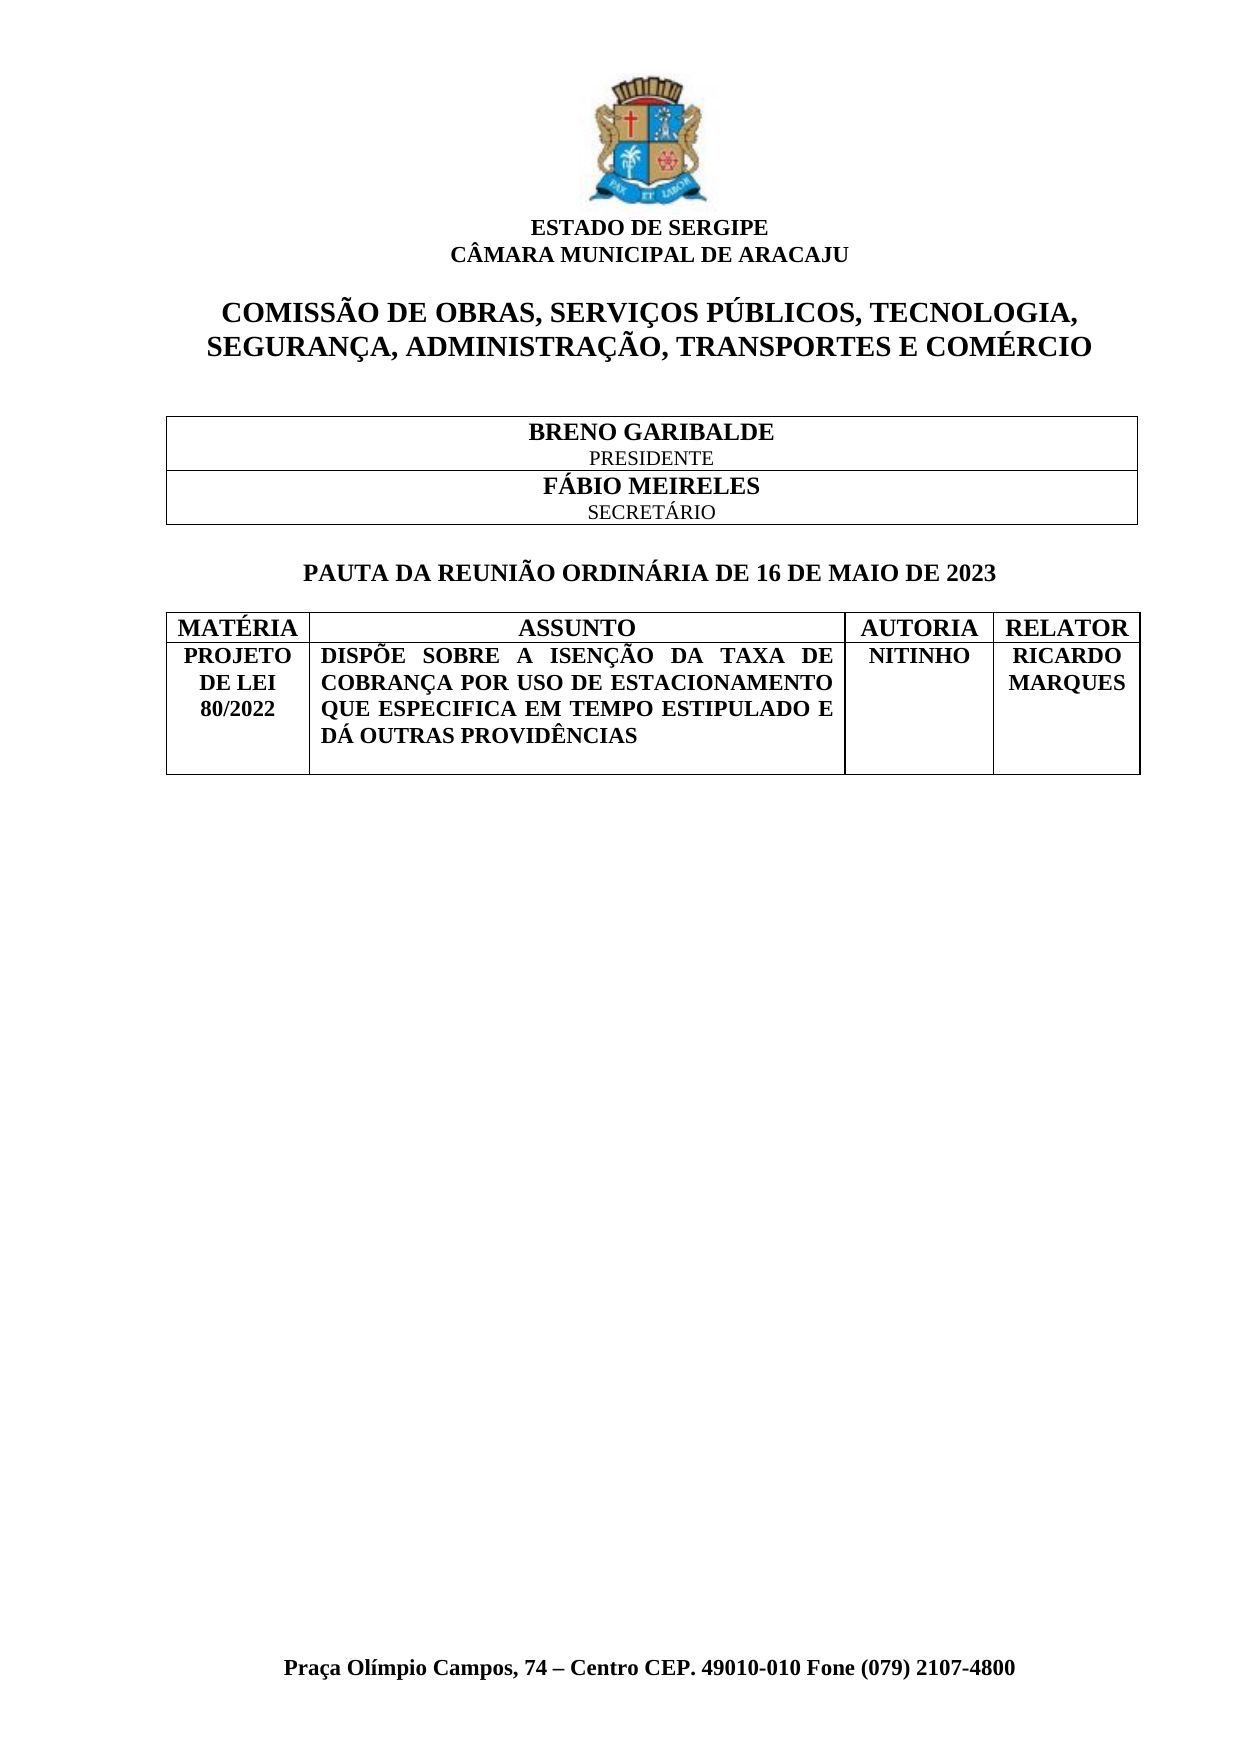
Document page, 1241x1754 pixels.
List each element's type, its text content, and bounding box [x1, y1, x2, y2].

table_cell PROJETO DE LEI 80/2022 [167, 643, 309, 774]
picture [579, 73, 721, 215]
table_cell RICARDO MARQUES [994, 643, 1139, 774]
table_header MATÉRIA [167, 613, 309, 642]
table_header AUTORIA [846, 613, 993, 642]
table_header RELATOR [994, 613, 1139, 642]
table_header BRENO GARIBALDE PRESIDENTE [167, 417, 1137, 470]
table_header ASSUNTO [310, 613, 844, 642]
text COMISSÃO DE OBRAS, SERVIÇOS PÚBLICOS, TECNOLOGIA, SEGURANÇA, ADMINISTRAÇÃO, TRANSPORTES E COMÉRCIO [177, 295, 1122, 362]
table_cell FÁBIO MEIRELES SECRETÁRIO [167, 471, 1137, 524]
table_cell NITINHO [846, 643, 993, 774]
text PAUTA DA REUNIÃO ORDINÁRIA DE 16 DE MAIO DE 2023 [177, 558, 1122, 587]
table_cell DISPÕE SOBRE A ISENÇÃO DA TAXA DE COBRANÇA POR USO DE ESTACIONAMENTO QUE ESPECIFICA EM TEMPO ESTIPULADO E DÁ OUTRAS PROVIDÊNCIAS [310, 643, 844, 774]
